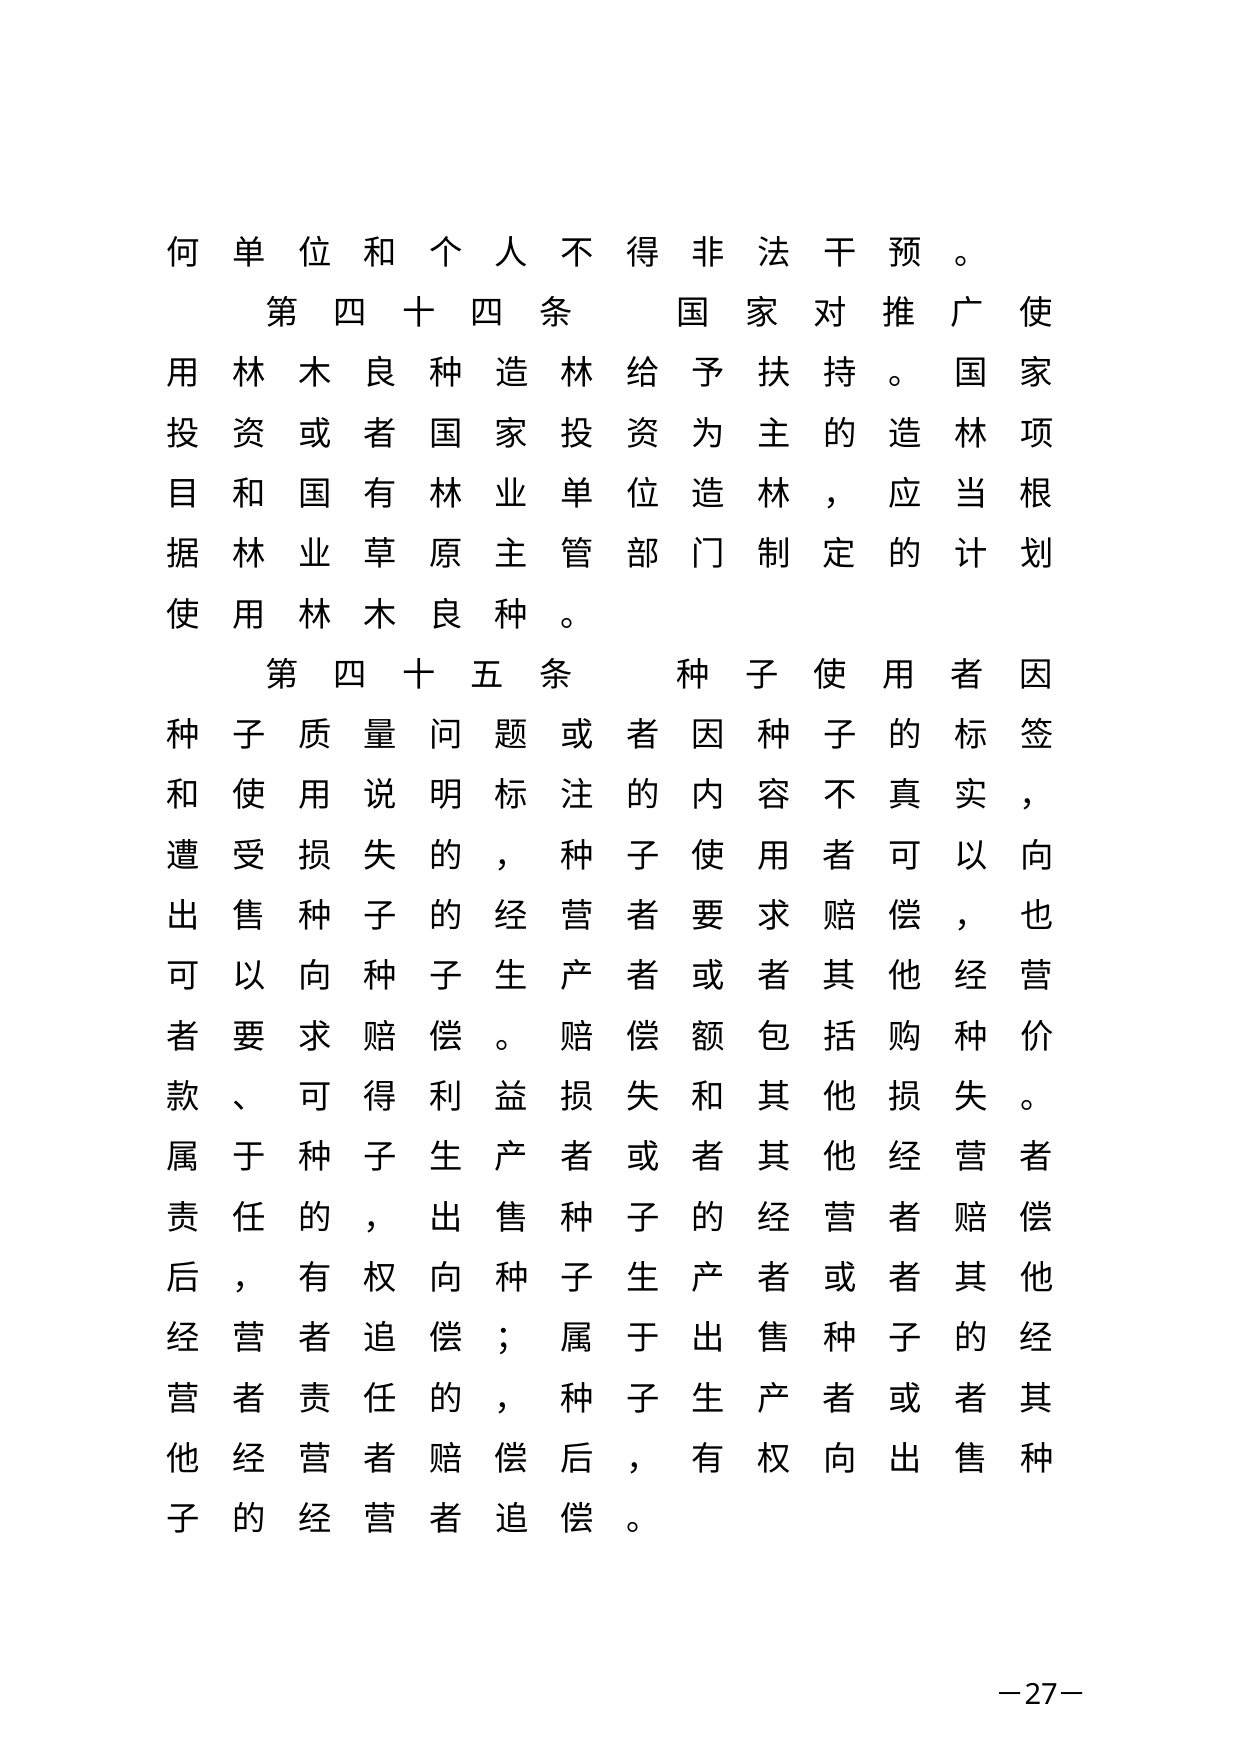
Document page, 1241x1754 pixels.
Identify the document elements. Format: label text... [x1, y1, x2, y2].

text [167, 219, 1085, 280]
text 第四十五条 种子使用者因种子质量问题或者因种子的标签和使用说明标注的内容不真实，遭受损失的，种子使用者可以向出售种子的经营者要求赔偿，也可以向种子生产者或者其他经营者要求赔偿。赔偿额包括购种价款、可得利益损失和其他损失。属于种子生产者或者其他经营者责任的，出售种子的经营者赔偿后，有权向种子生产者或者其他经营者追偿；属于出售种子的经营者责任的，种子生产者或者其他经营者赔偿后，有权向出售种子的经营者追偿。 [167, 642, 1085, 1546]
text 第四十四条 国家对推广使用林木良种造林给予扶持。国家投资或者国家投资为主的造林项目和国有林业单位造林，应当根据林业草原主管部门制定的计划使用林木良种。 [167, 280, 1085, 642]
